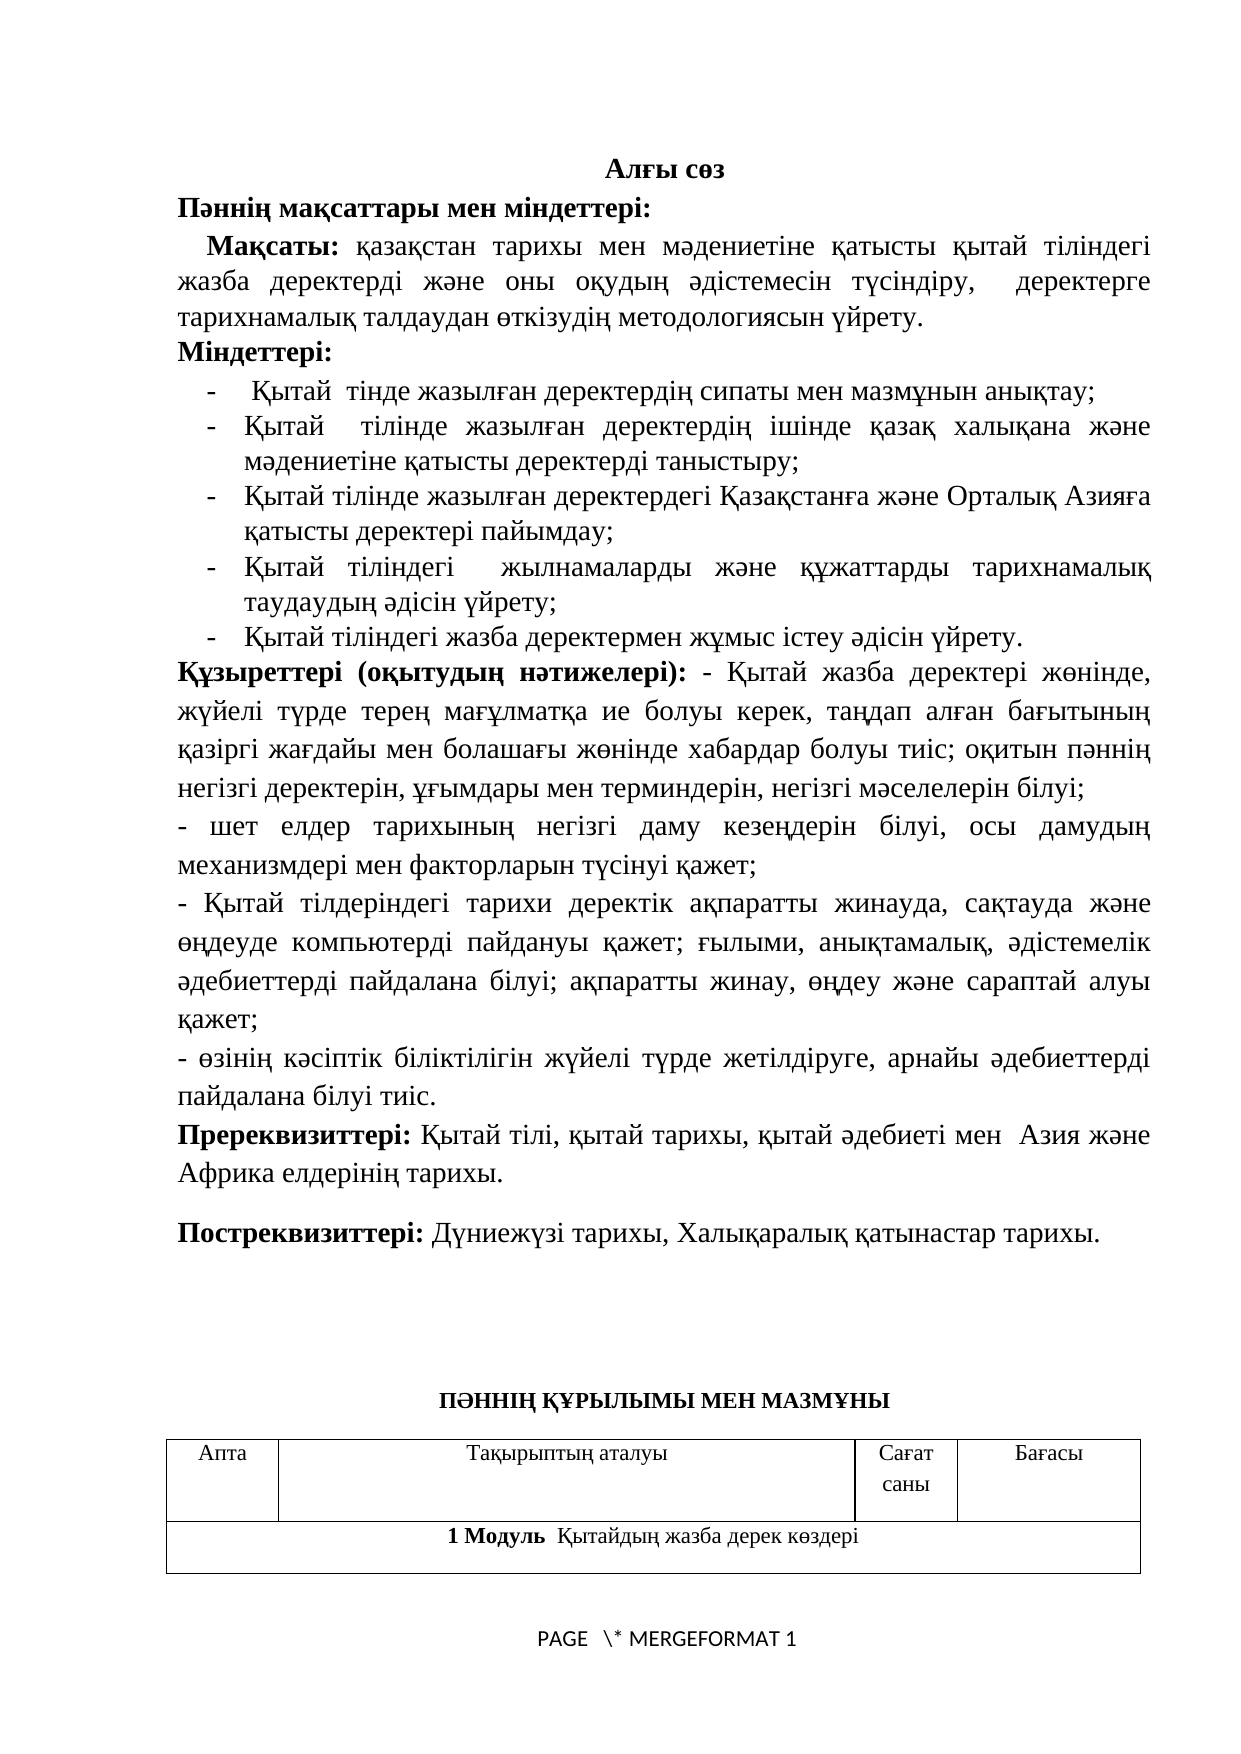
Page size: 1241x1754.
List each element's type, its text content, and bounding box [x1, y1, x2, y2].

table_header Апта [167, 1440, 278, 1521]
table_cell 1 Модуль Қытайдың жазба дерек көздері [167, 1522, 1140, 1573]
list Қытай тіліндегі жылнамаларды және құжаттарды тарихнамалық таудаудың әдісін үйрету; [206, 549, 1152, 617]
list Қытай тінде жазылған деректердің сипаты мен мазмұнын анықтау; [206, 373, 1152, 406]
text Мақсаты: қазақстан тарихы мен мәдениетіне қатысты қытай тіліндегі жазба деректерді және оны оқудың әдістемесін түсіндіру, деректерге тарихнамалық талдаудан өткізудің методологиясын үйрету. [177, 228, 1152, 332]
text - өзінің кәсіптік біліктілігін жүйелі түрде жетілдіруге, арнайы әдебиеттерді пайдалана білуі тиіс. [177, 1040, 1152, 1112]
text Пререквизиттері: Қытай тілі, қытай тарихы, қытай әдебиеті мен Азия және Африка елдерінің тарихы. [177, 1117, 1152, 1189]
list Қытай тілінде жазылған деректердегі Қазақстанға және Орталық Азияға қатысты деректері пайымдау; [206, 478, 1152, 547]
list Қытай тілінде жазылған деректердің ішінде қазақ халықана және мәдениетіне қатысты деректерді таныстыру; [206, 408, 1152, 477]
text Алғы сөз [177, 151, 1152, 185]
text Постреквизиттері: Дүниежүзі тарихы, Халықаралық қатынастар тарихы. [177, 1215, 1152, 1248]
text - Қытай тілдеріндегі тарихи деректік ақпаратты жинауда, сақтауда және өңдеуде компьютерді пайдануы қажет; ғылыми, анықтамалық, әдістемелік әдебиеттерді пайдалана білуі; ақпаратты жинау, өңдеу және сараптай алуы қажет; [177, 886, 1152, 1035]
text Құзыреттері (оқытудың нәтижелері): - Қытай жазба деректері жөнінде, жүйелі түрде терең мағұлматқа ие болуы керек, таңдап алған бағытының қазіргі жағдайы мен болашағы жөнінде хабардар болуы тиіс; оқитын пәннің негізгі деректерін, ұғымдары мен терминдерін, негізгі мәселелерін білуі; [177, 654, 1152, 803]
table_header Сағат саны [856, 1440, 957, 1521]
text Міндеттері: [177, 334, 1152, 367]
table_header Бағасы [958, 1440, 1140, 1521]
table_header Тақырыптың аталуы [279, 1440, 854, 1521]
text ПӘННІҢ ҚҰРЫЛЫМЫ МЕН МАЗМҰНЫ [177, 1387, 1152, 1414]
list Қытай тіліндегі жазба деректермен жұмыс істеу әдісін үйрету. [206, 619, 1152, 653]
text Пәннің мақсаттары мен міндеттері: [177, 190, 1152, 223]
text - шет елдер тарихының негізгі даму кезеңдерін білуі, осы дамудың механизмдері мен факторларын түсінуі қажет; [177, 808, 1152, 881]
